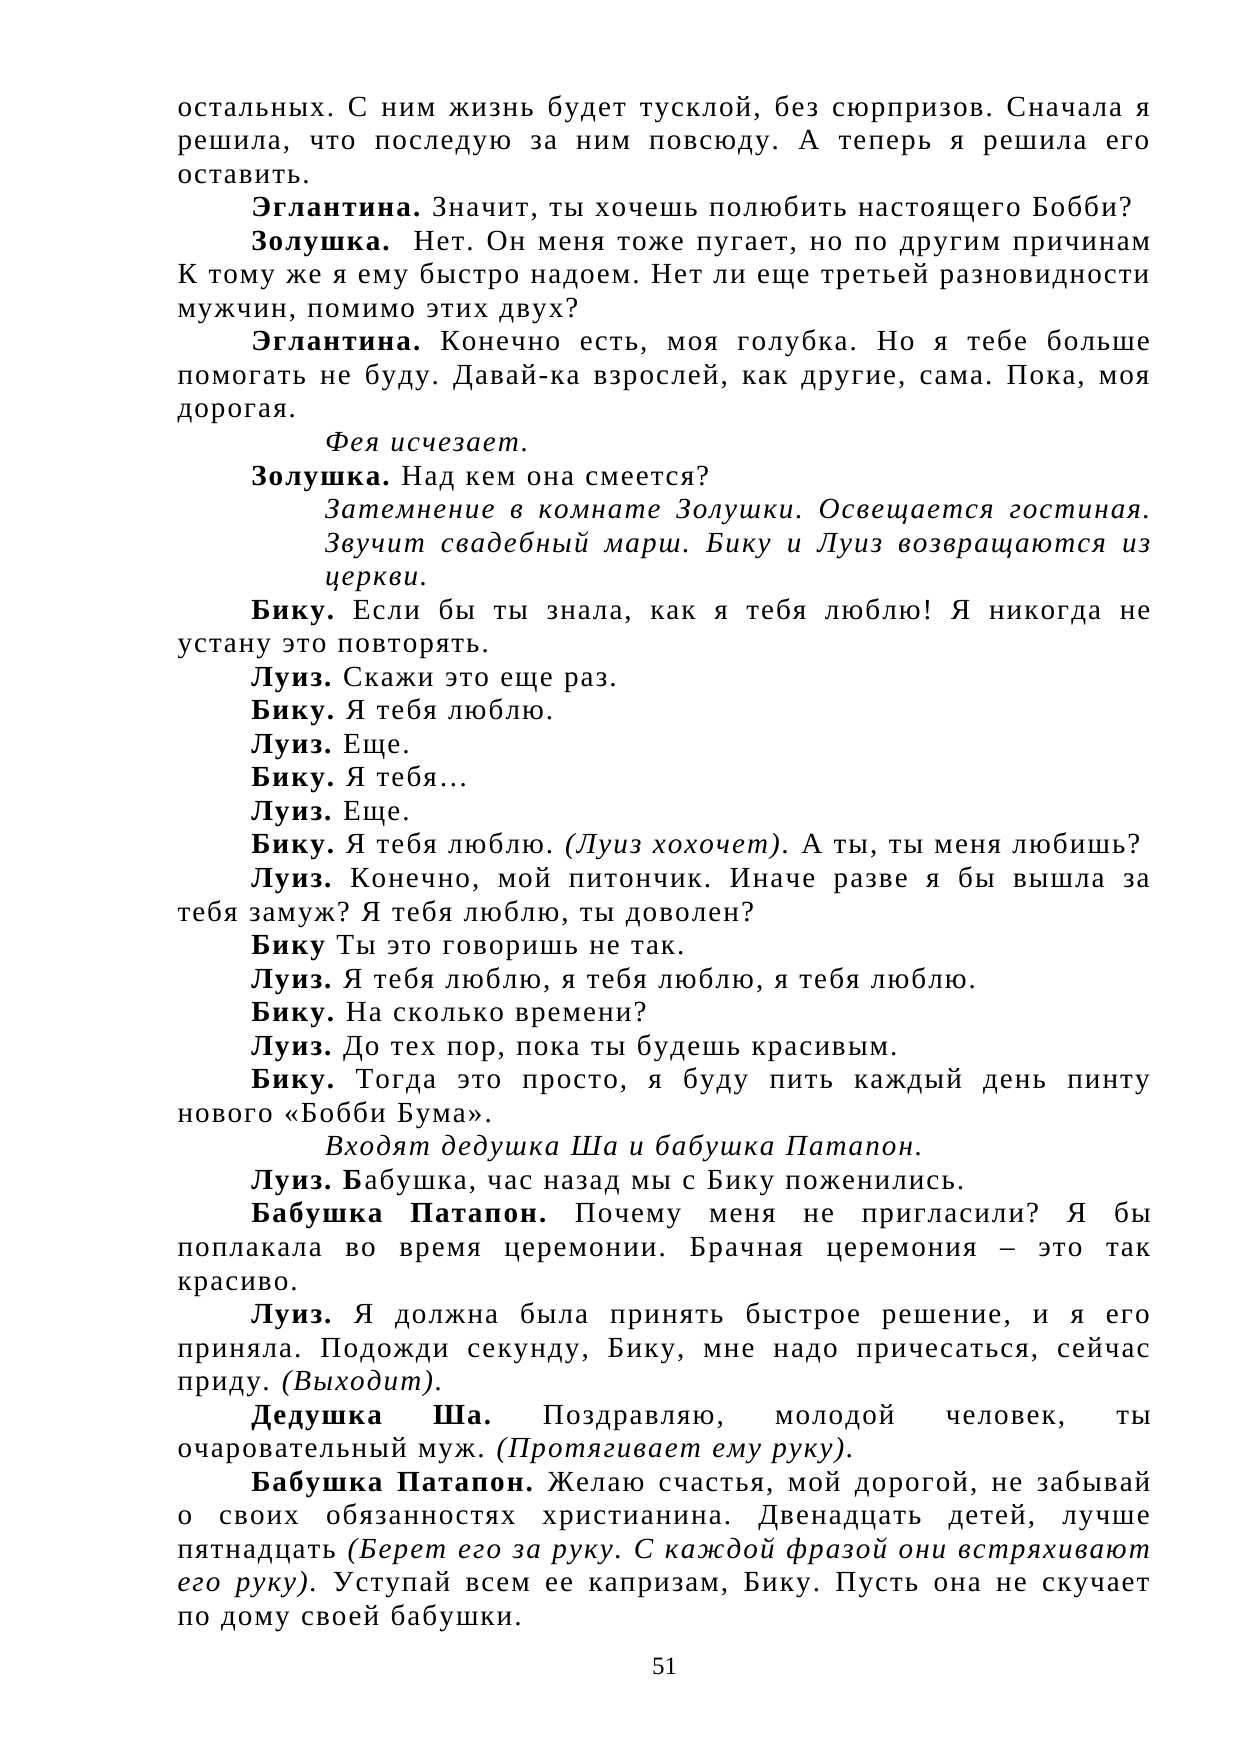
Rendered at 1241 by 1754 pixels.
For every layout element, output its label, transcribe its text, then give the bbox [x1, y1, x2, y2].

text Эглантина. Конечно есть, моя голубка. Но я тебе больше помогать не буду. Давай-ка взрослей, как другие, сама. Пока, моя дорогая. [177, 323, 1152, 424]
text Бику. Если бы ты знала, как я тебя люблю! Я никогда не устану это повторять. [177, 592, 1152, 659]
text Луиз. Я тебя люблю, я тебя люблю, я тебя люблю. [177, 961, 1152, 994]
text Золушка. Нет. Он меня тоже пугает, но по другим причинам К тому же я ему быстро надоем. Нет ли еще третьей разновидности мужчин, помимо этих двух? [177, 223, 1152, 323]
text Фея исчезает. [251, 424, 1152, 458]
text Луиз. Бабушка, час назад мы с Бику поженились. [177, 1162, 1152, 1196]
text Затемнение в комнате Золушки. Освещается гостиная. Звучит свадебный марш. Бику и Луиз возвращаются из церкви. [325, 491, 1152, 592]
text Бику. Я тебя люблю. (Луиз хохочет). А ты, ты меня любишь? [177, 827, 1152, 860]
text Бабушка Патапон. Почему меня не пригласили? Я бы поплакала во время церемонии. Брачная церемония – это так красиво. [177, 1196, 1152, 1296]
text Луиз. Конечно, мой питончик. Иначе разве я бы вышла за тебя замуж? Я тебя люблю, ты доволен? [177, 860, 1152, 927]
text Луиз. Скажи это еще раз. [177, 659, 1152, 692]
text Бабушка Патапон. Желаю счастья, мой дорогой, не забывай о своих обязанностях христианина. Двенадцать детей, лучше пятнадцать (Берет его за руку. С каждой фразой они встряхивают его руку). Уступай всем ее капризам, Бику. Пусть она не скучает по дому своей бабушки. [177, 1464, 1152, 1632]
text Луиз. Я должна была принять быстрое решение, и я его приняла. Подожди секунду, Бику, мне надо причесаться, сейчас приду. (Выходит). [177, 1296, 1152, 1397]
text Эглантина. Значит, ты хочешь полюбить настоящего Бобби? [177, 189, 1152, 223]
text Бику. На сколько времени? [177, 994, 1152, 1028]
text Входят дедушка Ша и бабушка Патапон. [251, 1128, 1152, 1162]
text Бику Ты это говоришь не так. [177, 927, 1152, 961]
text Золушка. Над кем она смеется? [177, 458, 1152, 491]
text Дедушка Ша. Поздравляю, молодой человек, ты очаровательный муж. (Протягивает ему руку). [177, 1397, 1152, 1464]
text Луиз. Еще. [177, 793, 1152, 827]
text Луиз. Еще. [177, 726, 1152, 759]
text Бику. Я тебя люблю. [177, 692, 1152, 726]
text Бику. Я тебя… [177, 759, 1152, 793]
text Бику. Тогда это просто, я буду пить каждый день пинту нового «Бобби Бума». [177, 1061, 1152, 1128]
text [177, 89, 1152, 189]
text Луиз. До тех пор, пока ты будешь красивым. [177, 1028, 1152, 1061]
